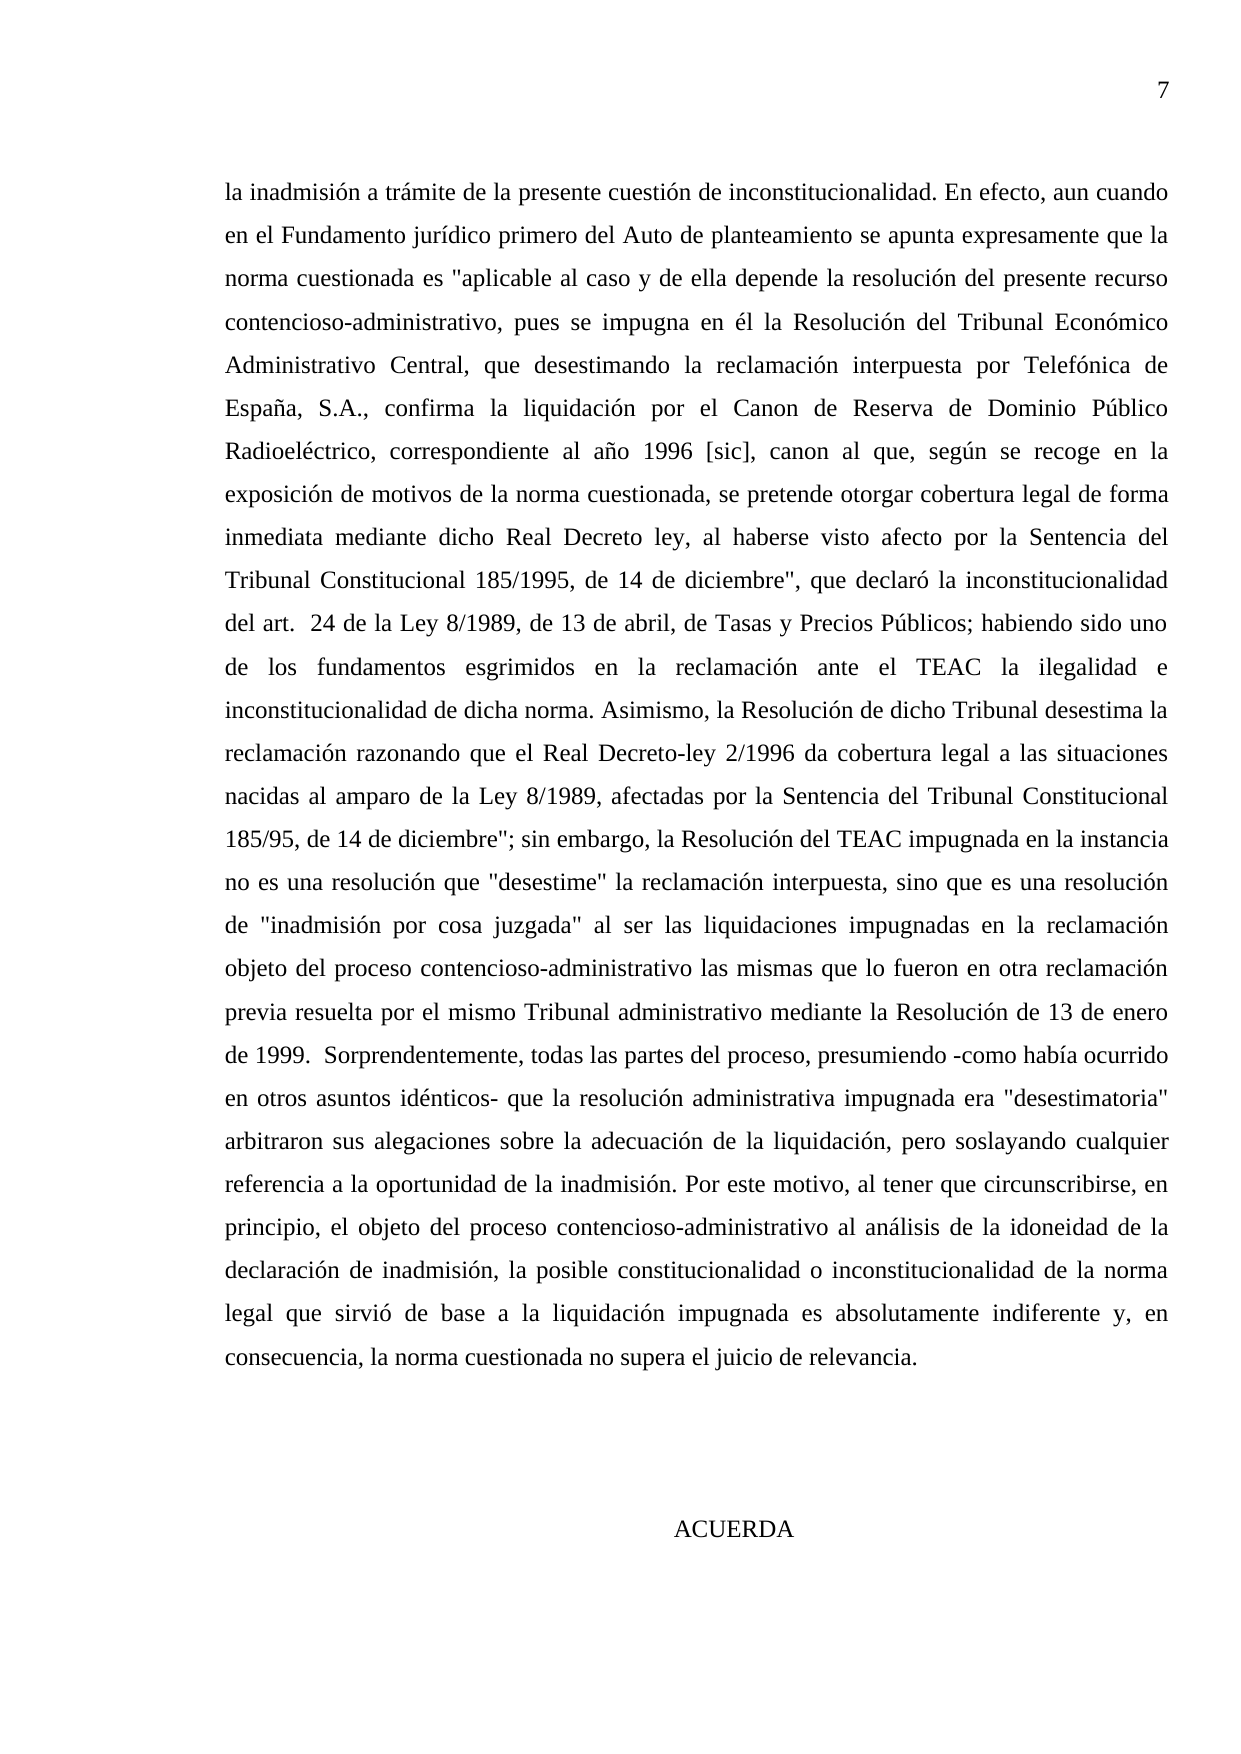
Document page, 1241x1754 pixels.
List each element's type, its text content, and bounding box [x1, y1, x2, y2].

text ACUERDA [224, 1514, 1169, 1543]
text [224, 177, 1169, 1370]
